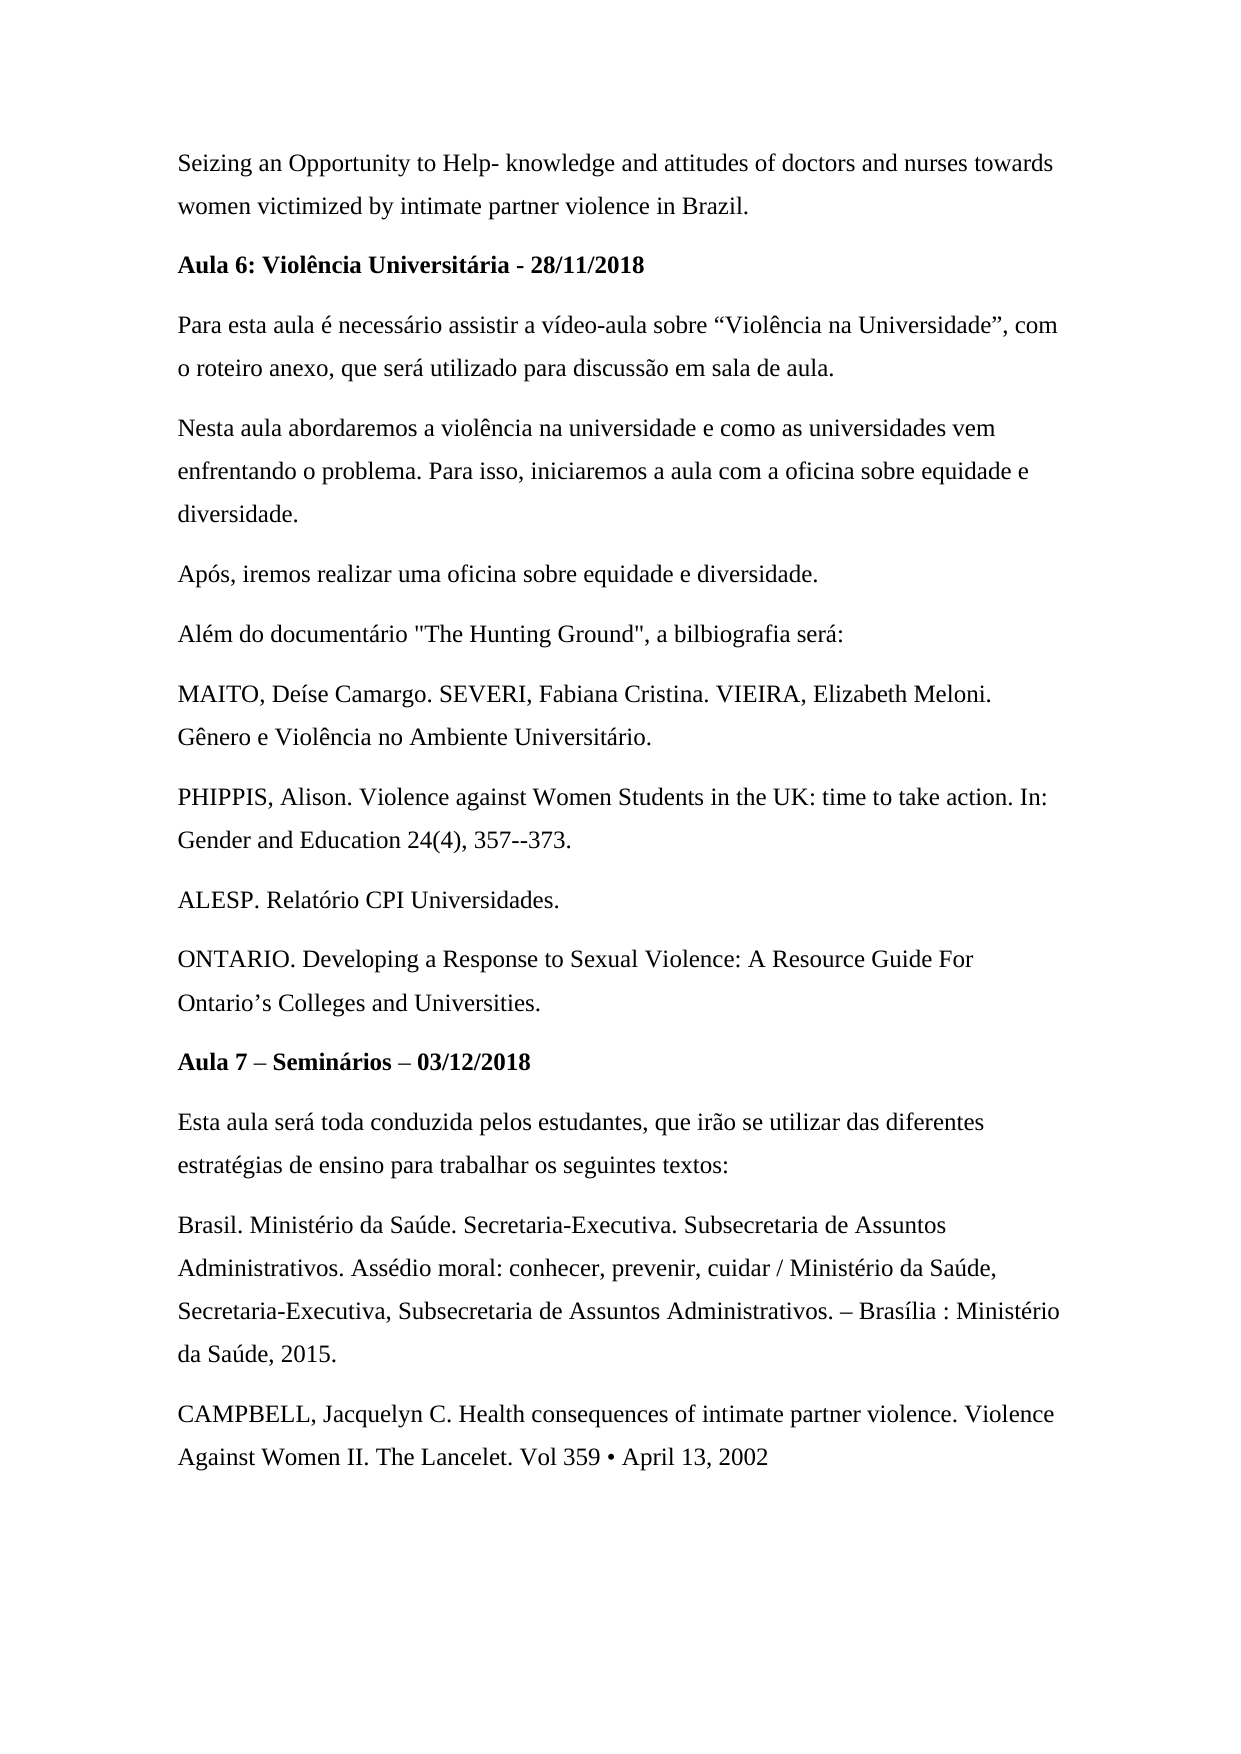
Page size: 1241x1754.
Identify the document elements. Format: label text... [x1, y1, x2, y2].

text Seizing an Opportunity to Help- knowledge and attitudes of doctors and nurses towards women victimized by intimate partner violence in Brazil. [177, 148, 1063, 219]
text PHIPPIS, Alison. Violence against Women Students in the UK: time to take action. In: Gender and Education 24(4), 357-­‐373. [177, 782, 1063, 854]
text Aula 7 – Seminários – 03/12/2018 [177, 1047, 1063, 1076]
text ALESP. Relatório CPI Universidades. [177, 885, 1063, 913]
text Brasil. Ministério da Saúde. Secretaria-Executiva. Subsecretaria de Assuntos Administrativos. Assédio moral: conhecer, prevenir, cuidar / Ministério da Saúde, Secretaria-Executiva, Subsecretaria de Assuntos Administrativos. – Brasília : Ministério da Saúde, 2015. [177, 1210, 1063, 1368]
text Após, iremos realizar uma oficina sobre equidade e diversidade. [177, 559, 1063, 588]
text Aula 6: Violência Universitária - 28/11/2018 [177, 251, 1063, 279]
text MAITO, Deíse Camargo. SEVERI, Fabiana Cristina. VIEIRA, Elizabeth Meloni. Gênero e Violência no Ambiente Universitário. [177, 679, 1063, 751]
text CAMPBELL, Jacquelyn C. Health consequences of intimate partner violence. Violence Against Women II. The Lancelet. Vol 359 • April 13, 2002 [177, 1399, 1063, 1471]
text ONTARIO. Developing a Response to Sexual Violence: A Resource Guide For Ontario’s Colleges and Universities. [177, 944, 1063, 1016]
text Além do documentário "The Hunting Ground", a bilbiografia será: [177, 619, 1063, 648]
text Nesta aula abordaremos a violência na universidade e como as universidades vem enfrentando o problema. Para isso, iniciaremos a aula com a oficina sobre equidade e diversidade. [177, 413, 1063, 528]
text Esta aula será toda conduzida pelos estudantes, que irão se utilizar das diferentes estratégias de ensino para trabalhar os seguintes textos: [177, 1107, 1063, 1179]
text Para esta aula é necessário assistir a vídeo-aula sobre “Violência na Universidade”, com o roteiro anexo, que será utilizado para discussão em sala de aula. [177, 310, 1063, 382]
